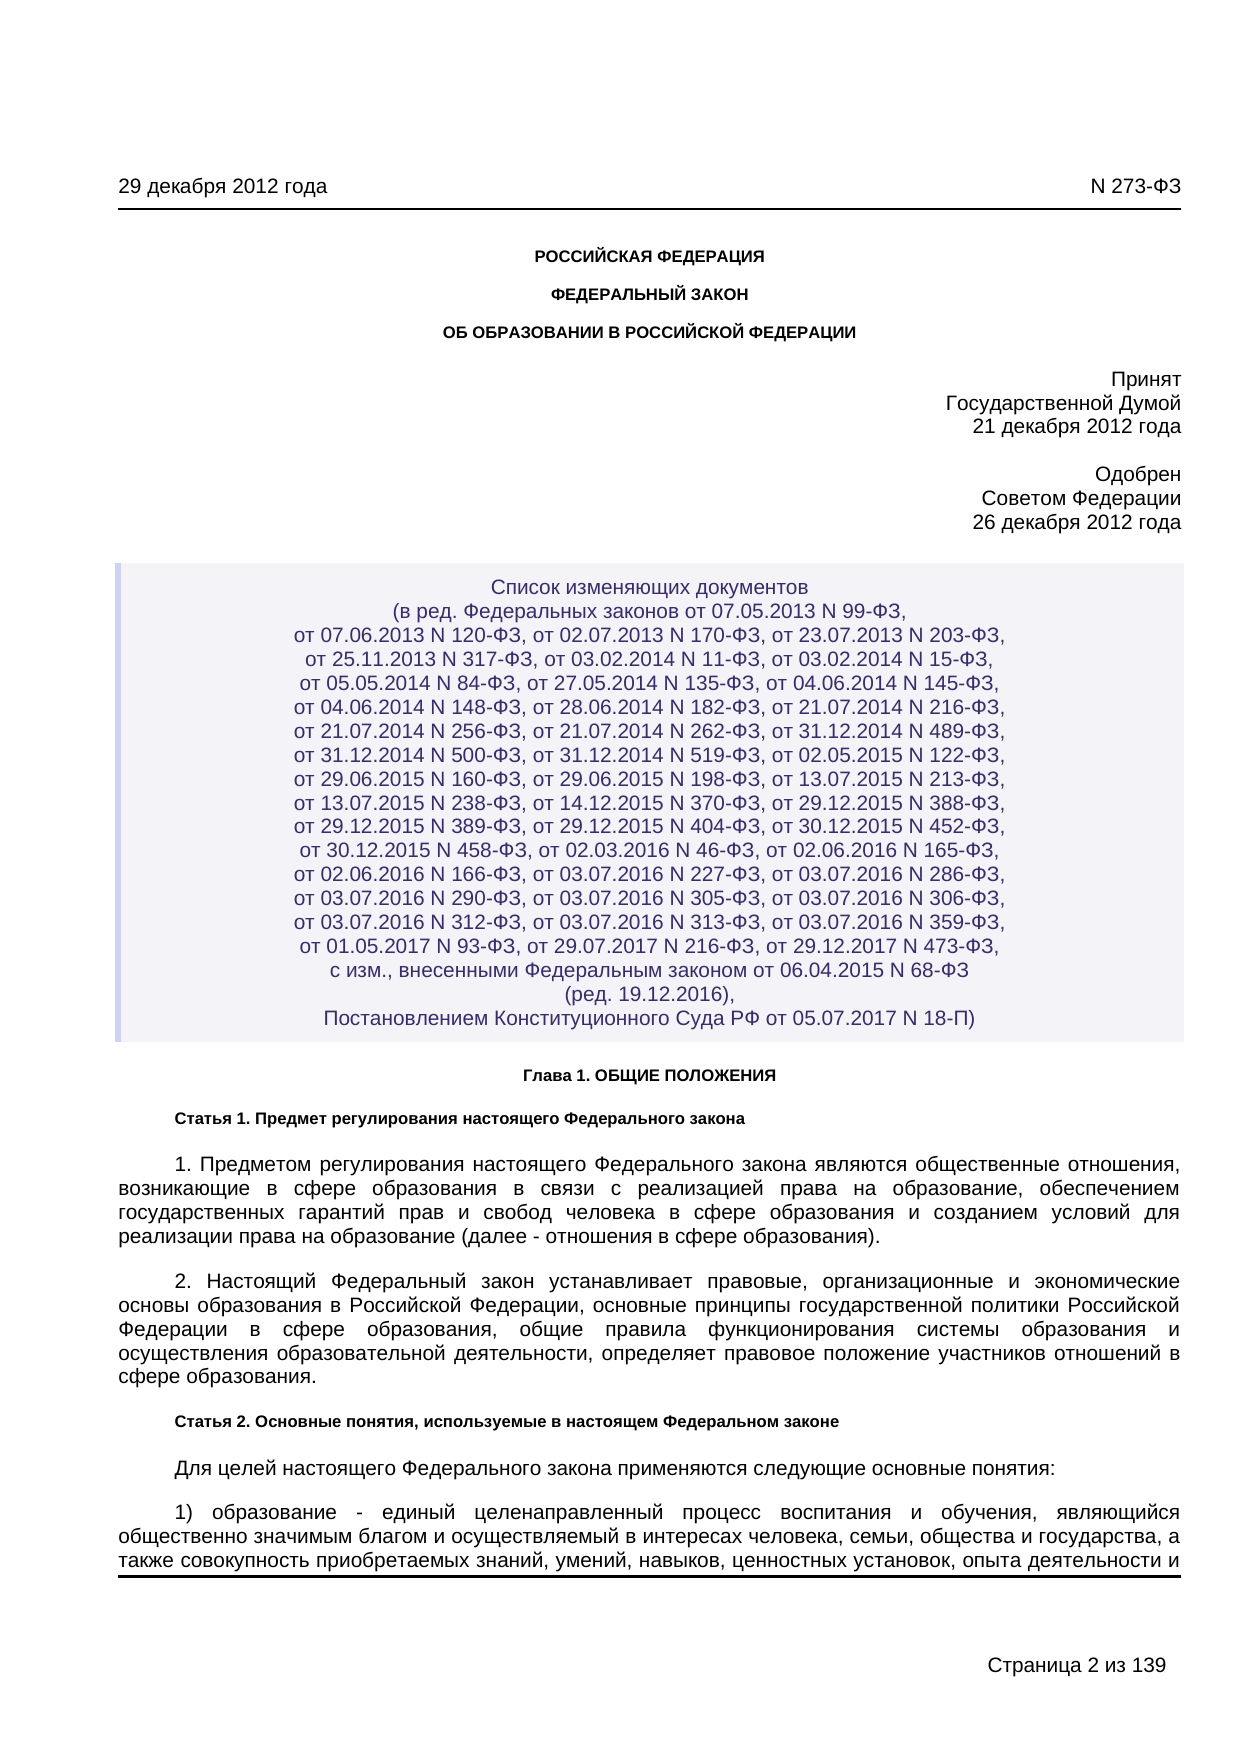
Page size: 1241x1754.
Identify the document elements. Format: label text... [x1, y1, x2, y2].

text Принят [118, 366, 1181, 390]
table_header 29 декабря 2012 года [118, 174, 649, 198]
text 21 декабря 2012 года [118, 414, 1181, 438]
title ОБ ОБРАЗОВАНИИ В РОССИЙСКОЙ ФЕДЕРАЦИИ [118, 323, 1181, 342]
title Статья 1. Предмет регулирования настоящего Федерального закона [118, 1109, 1181, 1128]
text Одобрен [118, 462, 1181, 486]
table_header Список изменяющих документов (в ред. Федеральных законов от 07.05.2013 N 99-ФЗ, от 07.06.2013 N 120-ФЗ, от 02.07.2013 N 170-ФЗ, от 23.07.2013 N 203-ФЗ, от 25.11.2013 N 317-ФЗ, от 03.02.2014 N 11-ФЗ, от 03.02.2014 N 15-ФЗ, от 05.05.2014 N 84-ФЗ, от 27.05.2014 N 135-ФЗ, от 04.06.2014 N 145-ФЗ, от 04.06.2014 N 148-ФЗ, от 28.06.2014 N 182-ФЗ, от 21.07.2014 N 216-ФЗ, от 21.07.2014 N 256-ФЗ, от 21.07.2014 N 262-ФЗ, от 31.12.2014 N 489-ФЗ, от 31.12.2014 N 500-ФЗ, от 31.12.2014 N 519-ФЗ, от 02.05.2015 N 122-ФЗ, от 29.06.2015 N 160-ФЗ, от 29.06.2015 N 198-ФЗ, от 13.07.2015 N 213-ФЗ, от 13.07.2015 N 238-ФЗ, от 14.12.2015 N 370-ФЗ, от 29.12.2015 N 388-ФЗ, от 29.12.2015 N 389-ФЗ, от 29.12.2015 N 404-ФЗ, от 30.12.2015 N 452-ФЗ, от 30.12.2015 N 458-ФЗ, от 02.03.2016 N 46-ФЗ, от 02.06.2016 N 165-ФЗ, от 02.06.2016 N 166-ФЗ, от 03.07.2016 N 227-ФЗ, от 03.07.2016 N 286-ФЗ, от 03.07.2016 N 290-ФЗ, от 03.07.2016 N 305-ФЗ, от 03.07.2016 N 306-ФЗ, от 03.07.2016 N 312-ФЗ, от 03.07.2016 N 313-ФЗ, от 03.07.2016 N 359-ФЗ, от 01.05.2017 N 93-ФЗ, от 29.07.2017 N 216-ФЗ, от 29.12.2017 N 473-ФЗ, с изм., внесенными Федеральным законом от 06.04.2015 N 68-ФЗ (ред. 19.12.2016), Постановлением Конституционного Суда РФ от 05.07.2017 N 18-П) [121, 563, 1178, 1042]
text 2. Настоящий Федеральный закон устанавливает правовые, организационные и экономические основы образования в Российской Федерации, основные принципы государственной политики Российской Федерации в сфере образования, общие правила функционирования системы образования и осуществления образовательной деятельности, определяет правовое положение участников отношений в сфере образования. [118, 1268, 1181, 1388]
text 1. Предметом регулирования настоящего Федерального закона являются общественные отношения, возникающие в сфере образования в связи с реализацией права на образование, обеспечением государственных гарантий прав и свобод человека в сфере образования и созданием условий для реализации права на образование (далее - отношения в сфере образования). [118, 1152, 1181, 1248]
title РОССИЙСКАЯ ФЕДЕРАЦИЯ [118, 247, 1181, 266]
title Статья 2. Основные понятия, используемые в настоящем Федеральном законе [118, 1412, 1181, 1431]
text Советом Федерации [118, 486, 1181, 510]
text Государственной Думой [118, 390, 1181, 414]
title Глава 1. ОБЩИЕ ПОЛОЖЕНИЯ [118, 1066, 1181, 1085]
text 26 декабря 2012 года [118, 510, 1181, 534]
text Для целей настоящего Федерального закона применяются следующие основные понятия: [118, 1455, 1181, 1479]
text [118, 1500, 1181, 1572]
title ФЕДЕРАЛЬНЫЙ ЗАКОН [118, 285, 1181, 304]
table_header N 273-ФЗ [650, 174, 1181, 198]
